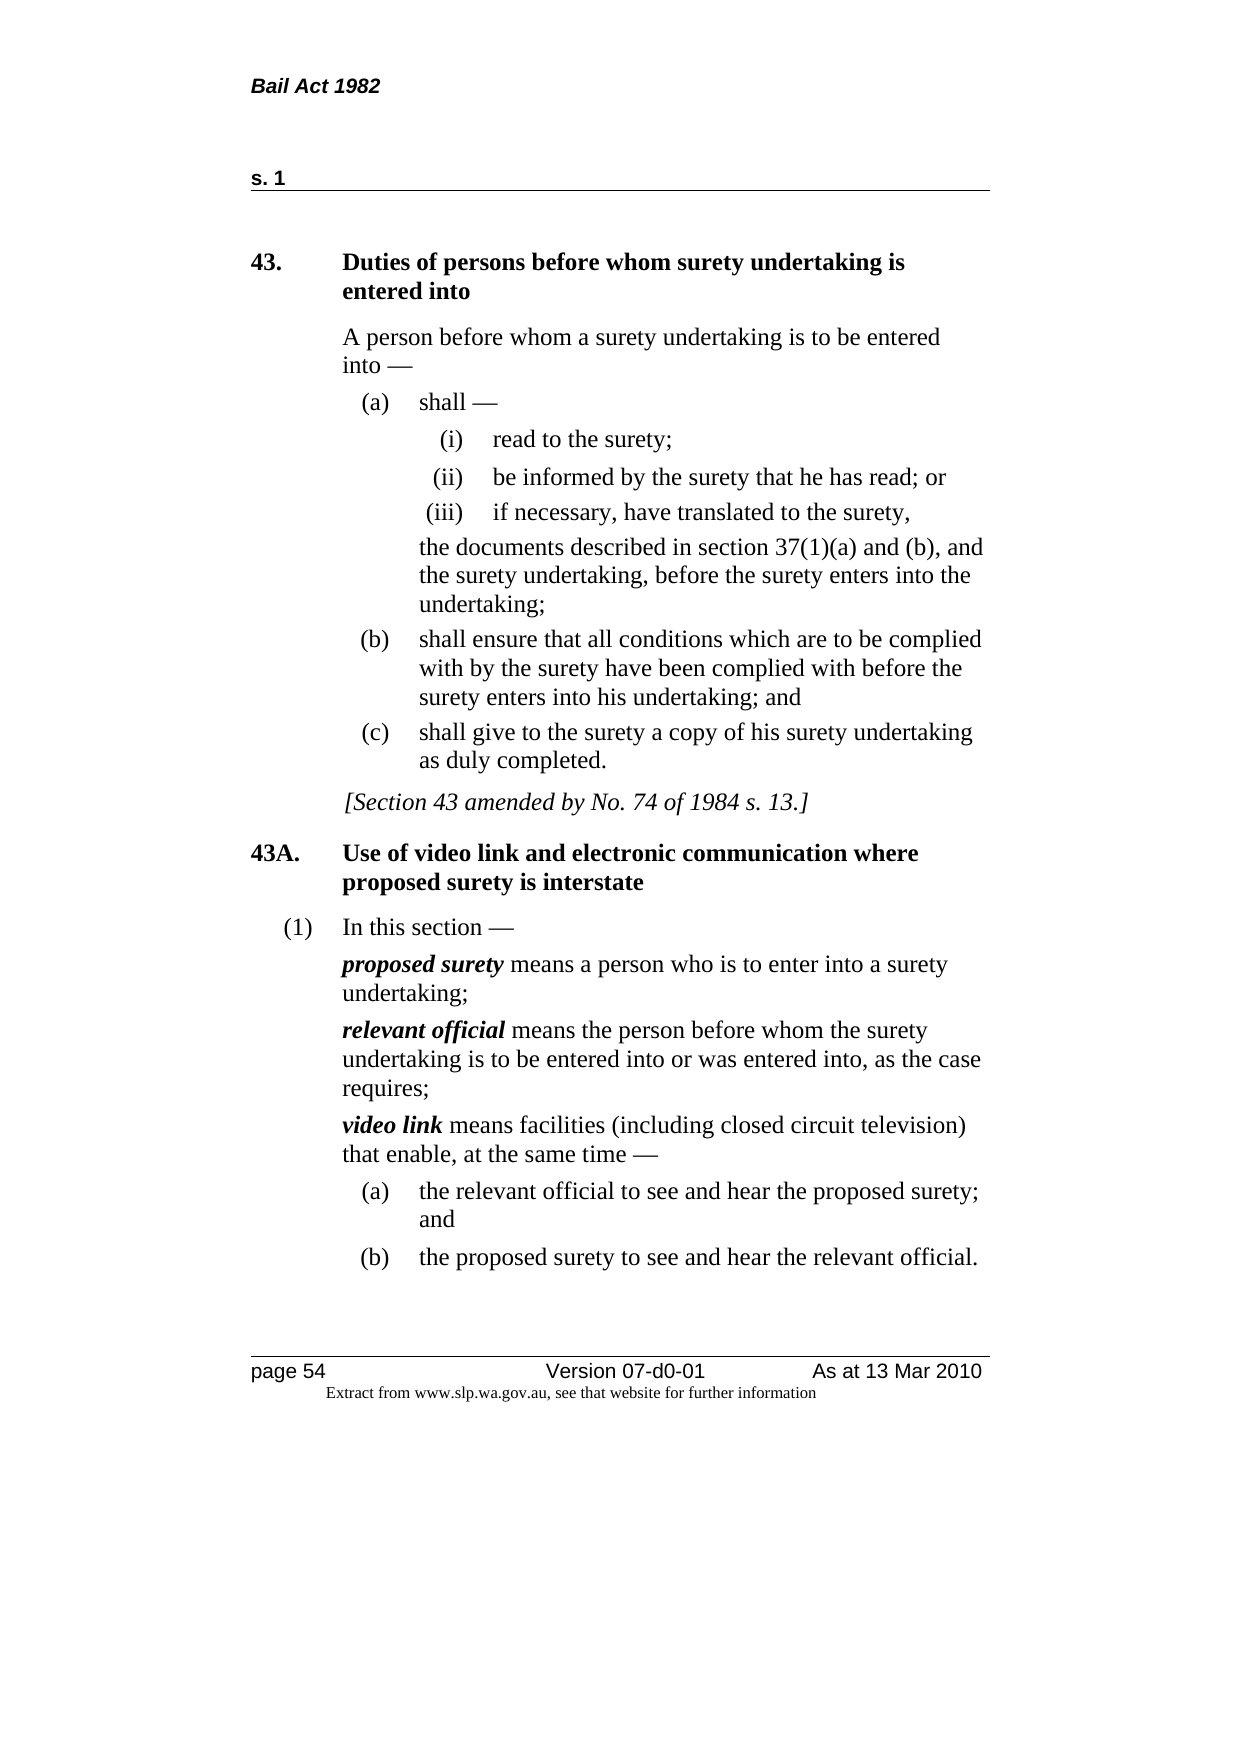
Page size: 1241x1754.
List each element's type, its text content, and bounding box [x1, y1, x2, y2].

text (1) In this section — [251, 912, 990, 941]
subtitle 43A. Use of video link and electronic communication where proposed surety is interstate [251, 838, 990, 896]
text (b) shall ensure that all conditions which are to be complied with by the surety have been complied with before the surety enters into his undertaking; and [251, 624, 990, 710]
text (a) shall — [251, 387, 990, 416]
text (c) shall give to the surety a copy of his surety undertaking as duly completed. [251, 717, 990, 774]
subtitle 43. Duties of persons before whom surety undertaking is entered into [251, 247, 990, 305]
text proposed surety means a person who is to enter into a surety undertaking; [251, 949, 990, 1007]
text [Section 43 amended by No. 74 of 1984 s. 13.] [251, 787, 990, 815]
text (i) read to the surety; [251, 424, 990, 453]
text A person before whom a surety undertaking is to be entered into — [251, 322, 990, 379]
text (iii) if necessary, have translated to the surety, [251, 497, 990, 525]
text relevant official means the person before whom the surety undertaking is to be entered into or was entered into, as the case requires; [251, 1015, 990, 1102]
text video link means facilities (including closed circuit television) that enable, at the same time — [251, 1110, 990, 1167]
text (a) the relevant official to see and hear the proposed surety; and [251, 1176, 990, 1233]
text (b) the proposed surety to see and hear the relevant official. [251, 1242, 990, 1270]
text (ii) be informed by the surety that he has read; or [251, 462, 990, 490]
text the documents described in section 37(1)(a) and (b), and the surety undertaking, before the surety enters into the undertaking; [251, 532, 990, 618]
